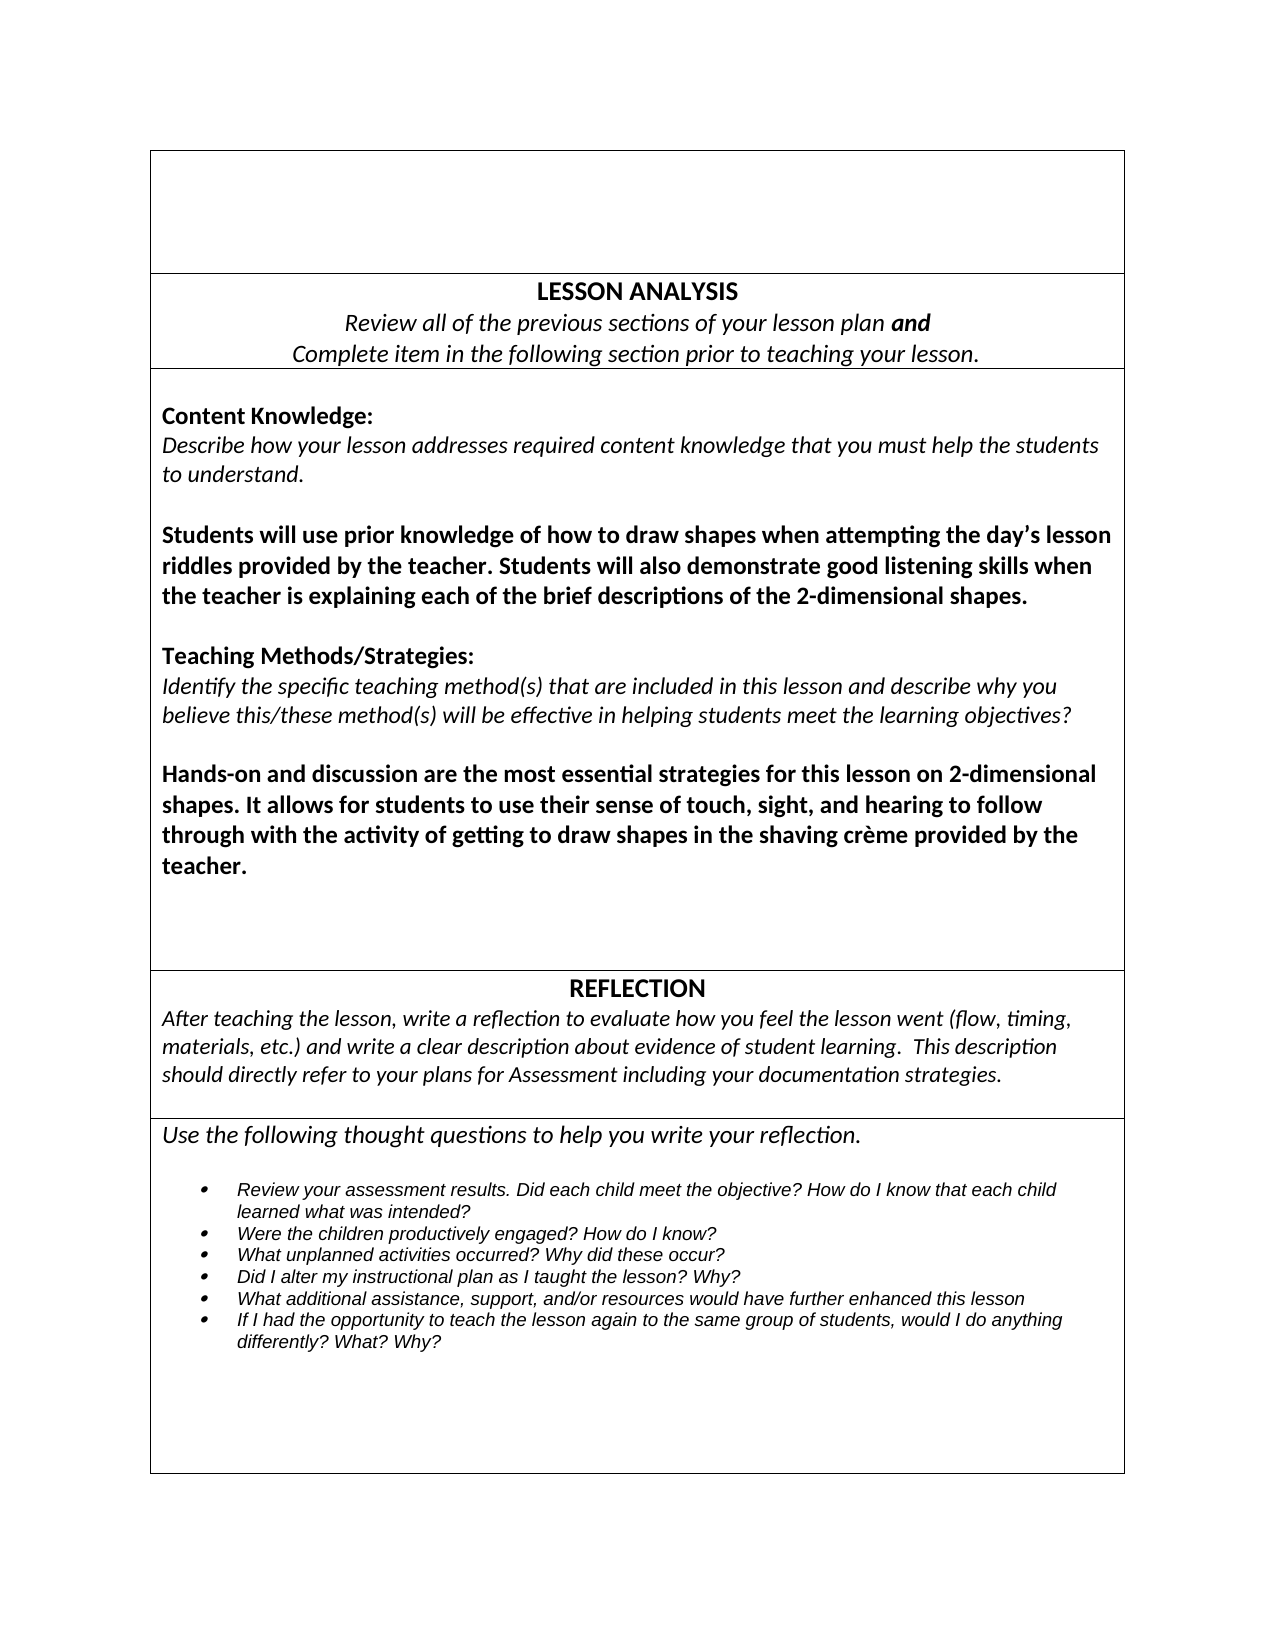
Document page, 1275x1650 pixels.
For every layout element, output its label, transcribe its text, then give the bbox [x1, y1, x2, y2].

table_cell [151, 1119, 1124, 1473]
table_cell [151, 151, 1124, 273]
table_cell Content Knowledge: Describe how your lesson addresses required content knowledge that you must help the students to understand. Students will use prior knowledge of how to draw shapes when attempting the day’s lesson riddles provided by the teacher. Students will also demonstrate good listening skills when the teacher is explaining each of the brief descriptions of the 2-dimensional shapes. Teaching Methods/Strategies: Identify the specific teaching method(s) that are included in this lesson and describe why you believe this/these method(s) will be effective in helping students meet the learning objectives? Hands-on and discussion are the most essential strategies for this lesson on 2-dimensional shapes. It allows for students to use their sense of touch, sight, and hearing to follow through with the activity of getting to draw shapes in the shaving crème provided by the teacher. [151, 369, 1124, 970]
table_cell LESSON ANALYSIS Review all of the previous sections of your lesson plan and Complete item in the following section prior to teaching your lesson. [151, 274, 1124, 368]
table_cell REFLECTION After teaching the lesson, write a reflection to evaluate how you feel the lesson went (flow, timing, materials, etc.) and write a clear description about evidence of student learning. This description should directly refer to your plans for Assessment including your documentation strategies. [151, 971, 1124, 1118]
